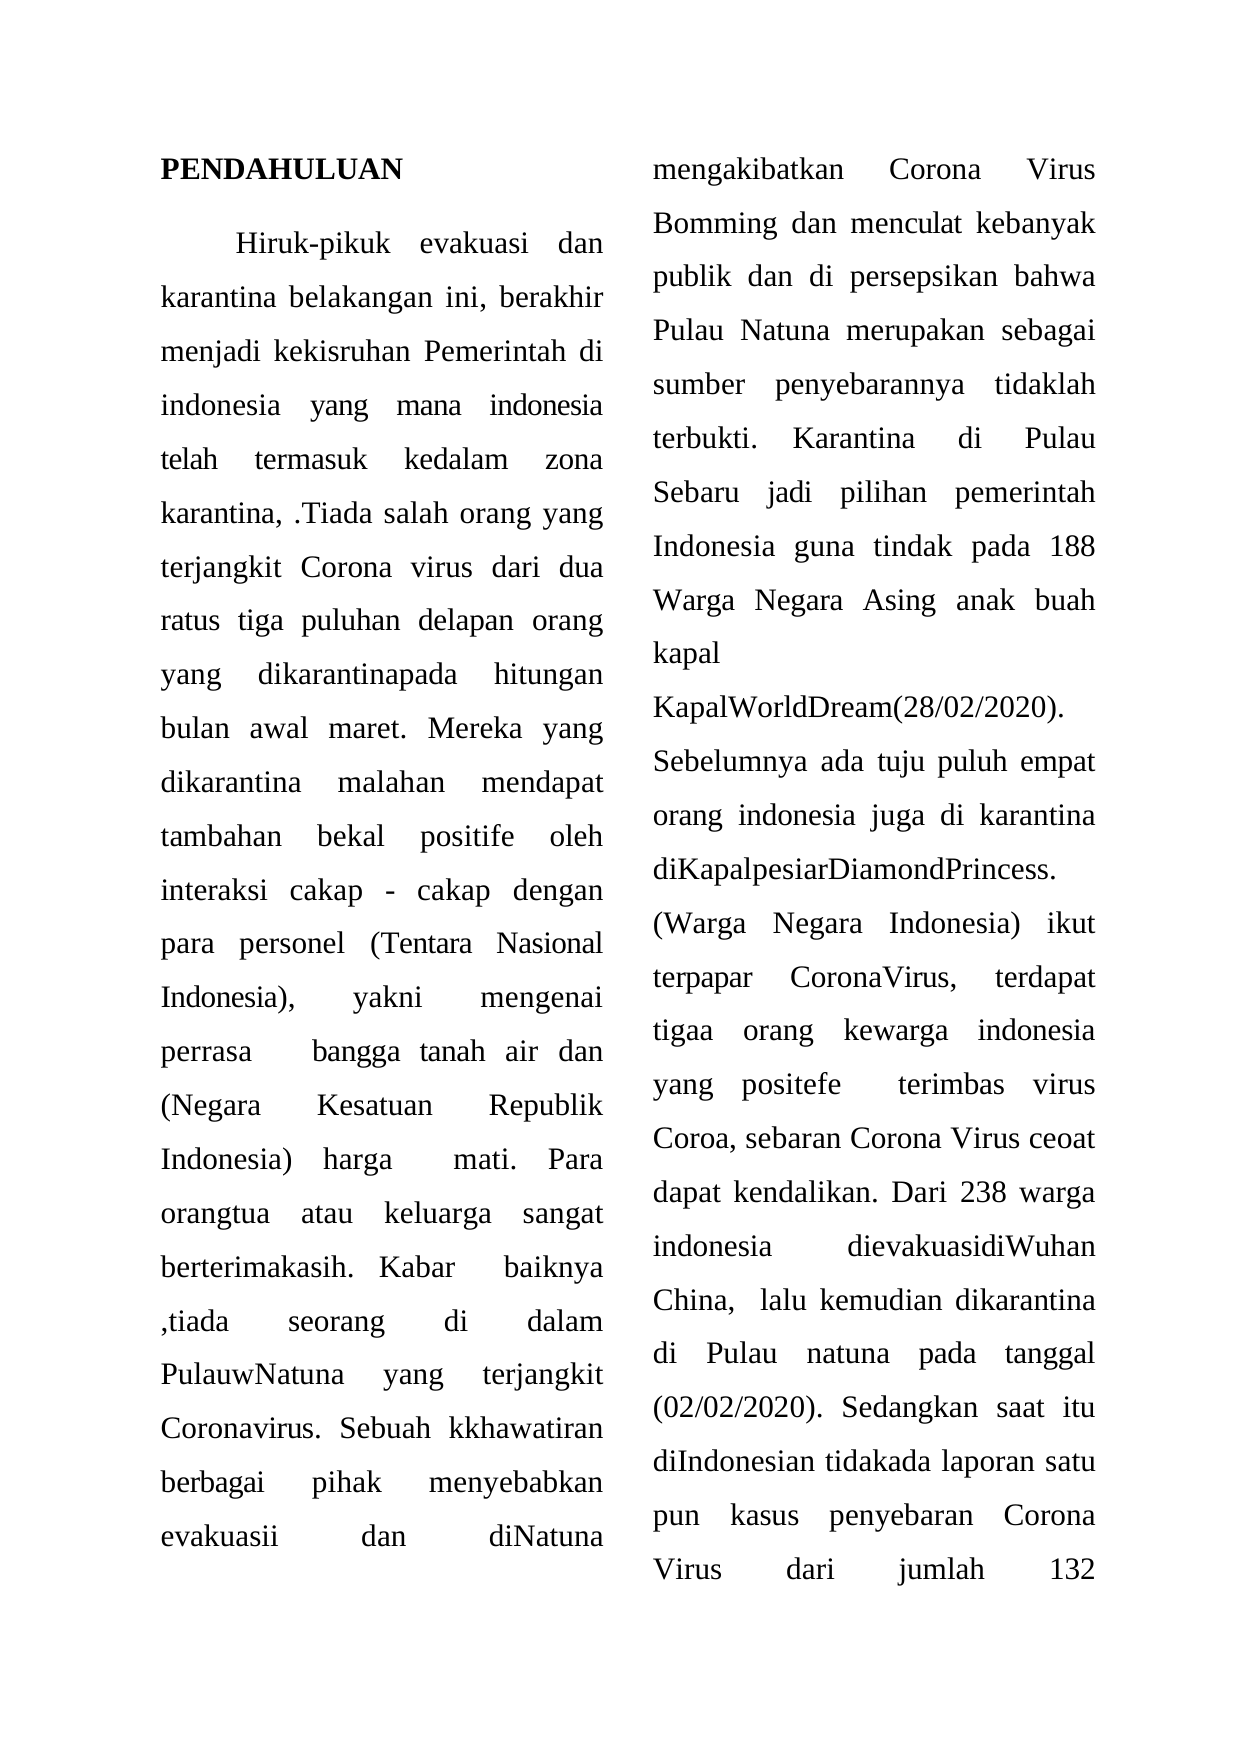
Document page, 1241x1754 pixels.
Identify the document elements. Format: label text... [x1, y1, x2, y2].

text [653, 150, 1096, 1586]
text PENDAHULUAN [160, 150, 598, 186]
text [160, 225, 603, 1553]
